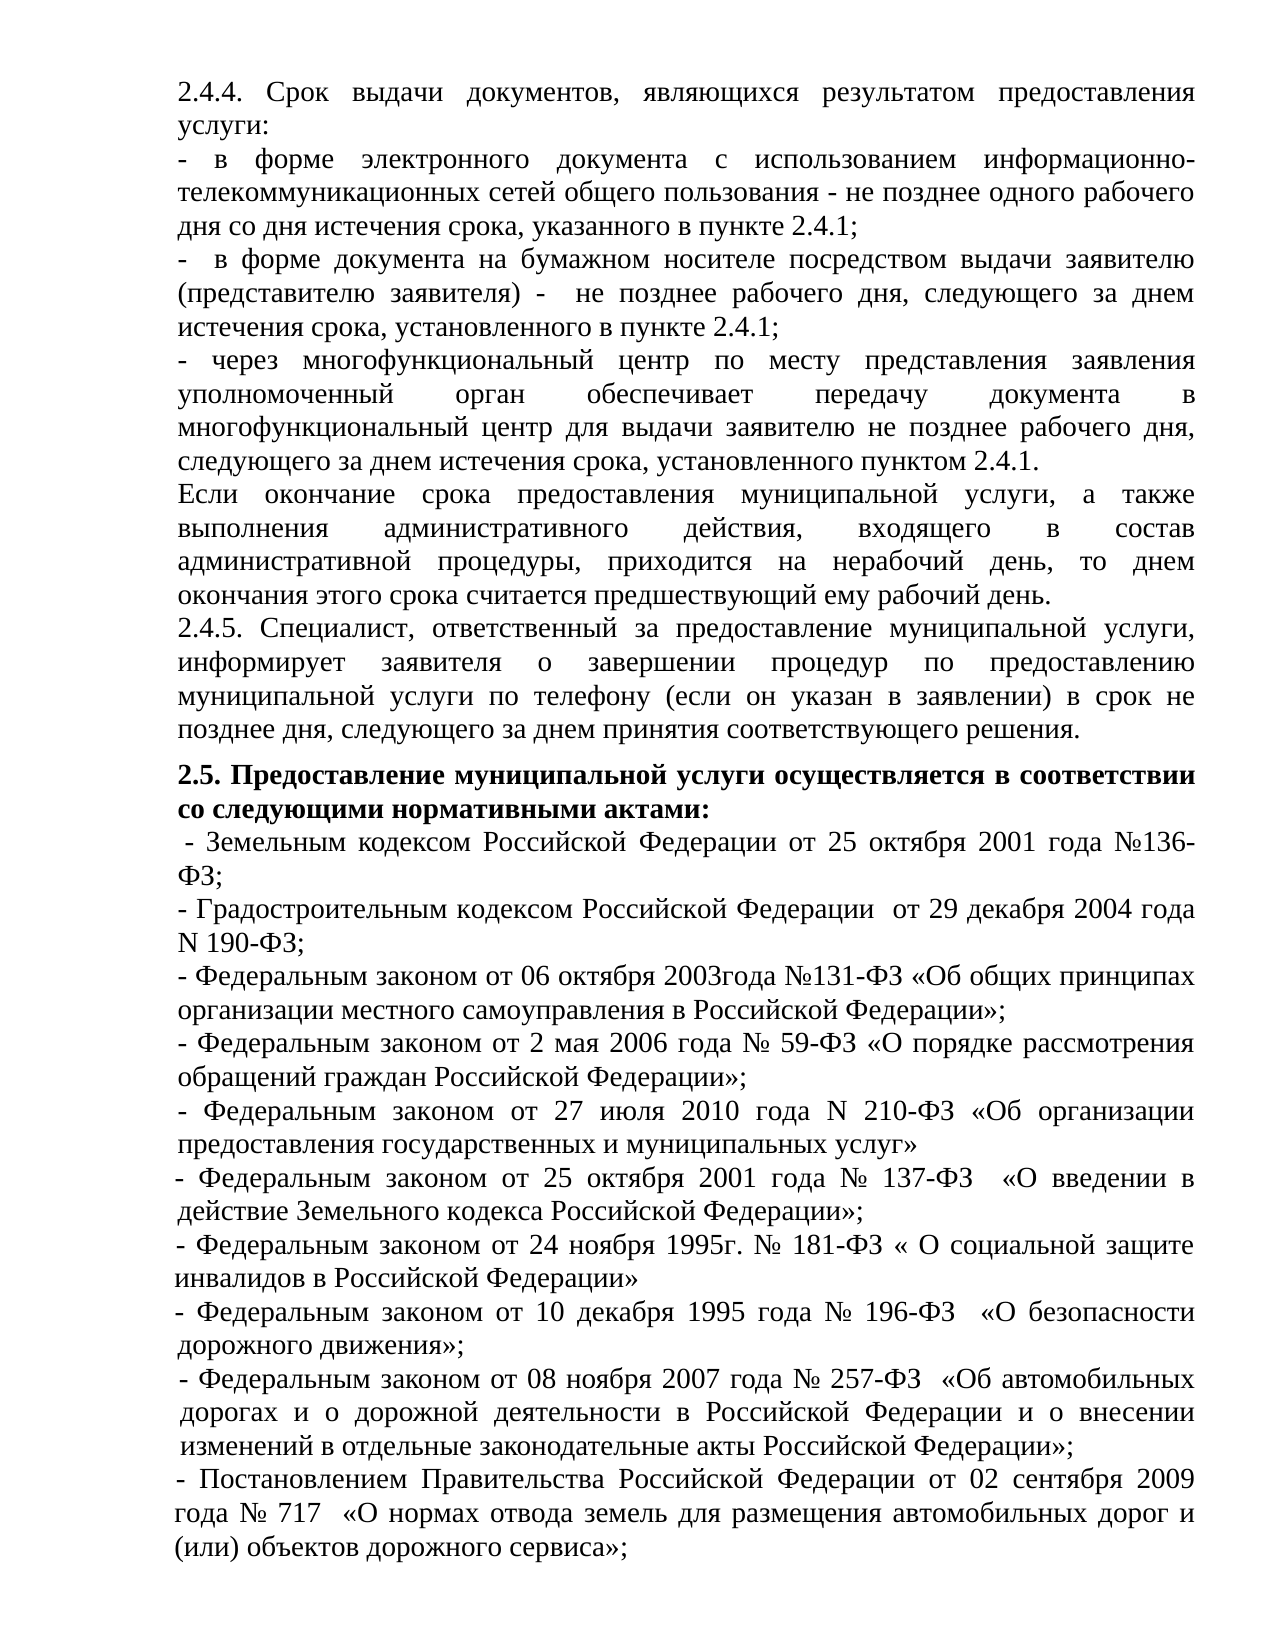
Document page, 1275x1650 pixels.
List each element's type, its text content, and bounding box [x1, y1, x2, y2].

text - Федеральным законом от 06 октября 2003года №131-ФЗ «Об общих принципах организации местного самоуправления в Российской Федерации»; [177, 958, 1196, 1026]
text - через многофункциональный центр по месту представления заявления уполномоченный орган обеспечивает передачу документа в многофункциональный центр для выдачи заявителю не позднее рабочего дня, следующего за днем истечения срока, установленного пунктом 2.4.1. [177, 342, 1196, 476]
text - в форме электронного документа с использованием информационно-телекоммуникационных сетей общего пользования - не позднее одного рабочего дня со дня истечения срока, указанного в пункте 2.4.1; [177, 141, 1196, 242]
text - Федеральным законом от 24 ноября 1995г. № 181-ФЗ « О социальной защите инвалидов в Российской Федерации» [174, 1227, 1196, 1294]
text - Постановлением Правительства Российской Федерации от 02 сентября 2009 года № 717 «О нормах отвода земель для размещения автомобильных дорог и (или) объектов дорожного сервиса»; [174, 1462, 1196, 1562]
text - Федеральным законом от 2 мая 2006 года № 59-ФЗ «О порядке рассмотрения обращений граждан Российской Федерации»; [177, 1026, 1196, 1093]
text 2.4.4. Срок выдачи документов, являющихся результатом предоставления услуги: [177, 74, 1196, 141]
text - Федеральным законом от 27 июля 2010 года N 210-ФЗ «Об организации предоставления государственных и муниципальных услуг» [177, 1093, 1196, 1160]
text - Градостроительным кодексом Российской Федерации от 29 декабря 2004 года N 190-ФЗ; [177, 891, 1196, 958]
text - Федеральным законом от 10 декабря 1995 года № 196-ФЗ «О безопасности дорожного движения»; [174, 1294, 1196, 1361]
text 2.5. Предоставление муниципальной услуги осуществляется в соответствии со следующими нормативными актами: [177, 757, 1196, 824]
text - Федеральным законом от 08 ноября 2007 года № 257-ФЗ «Об автомобильных дорогах и о дорожной деятельности в Российской Федерации и о внесении изменений в отдельные законодательные акты Российской Федерации»; [178, 1361, 1196, 1462]
text - Земельным кодексом Российской Федерации от 25 октября 2001 года №136-ФЗ; [177, 824, 1196, 891]
text - в форме документа на бумажном носителе посредством выдачи заявителю (представителю заявителя) - не позднее рабочего дня, следующего за днем истечения срока, установленного в пункте 2.4.1; [177, 242, 1196, 342]
text 2.4.5. Специалист, ответственный за предоставление муниципальной услуги, информирует заявителя о завершении процедур по предоставлению муниципальной услуги по телефону (если он указан в заявлении) в срок не позднее дня, следующего за днем принятия соответствующего решения. [177, 611, 1196, 745]
text Если окончание срока предоставления муниципальной услуги, а также выполнения административного действия, входящего в состав административной процедуры, приходится на нерабочий день, то днем окончания этого срока считается предшествующий ему рабочий день. [177, 476, 1196, 611]
text - Федеральным законом от 25 октября 2001 года № 137-ФЗ «О введении в действие Земельного кодекса Российской Федерации»; [174, 1160, 1196, 1227]
